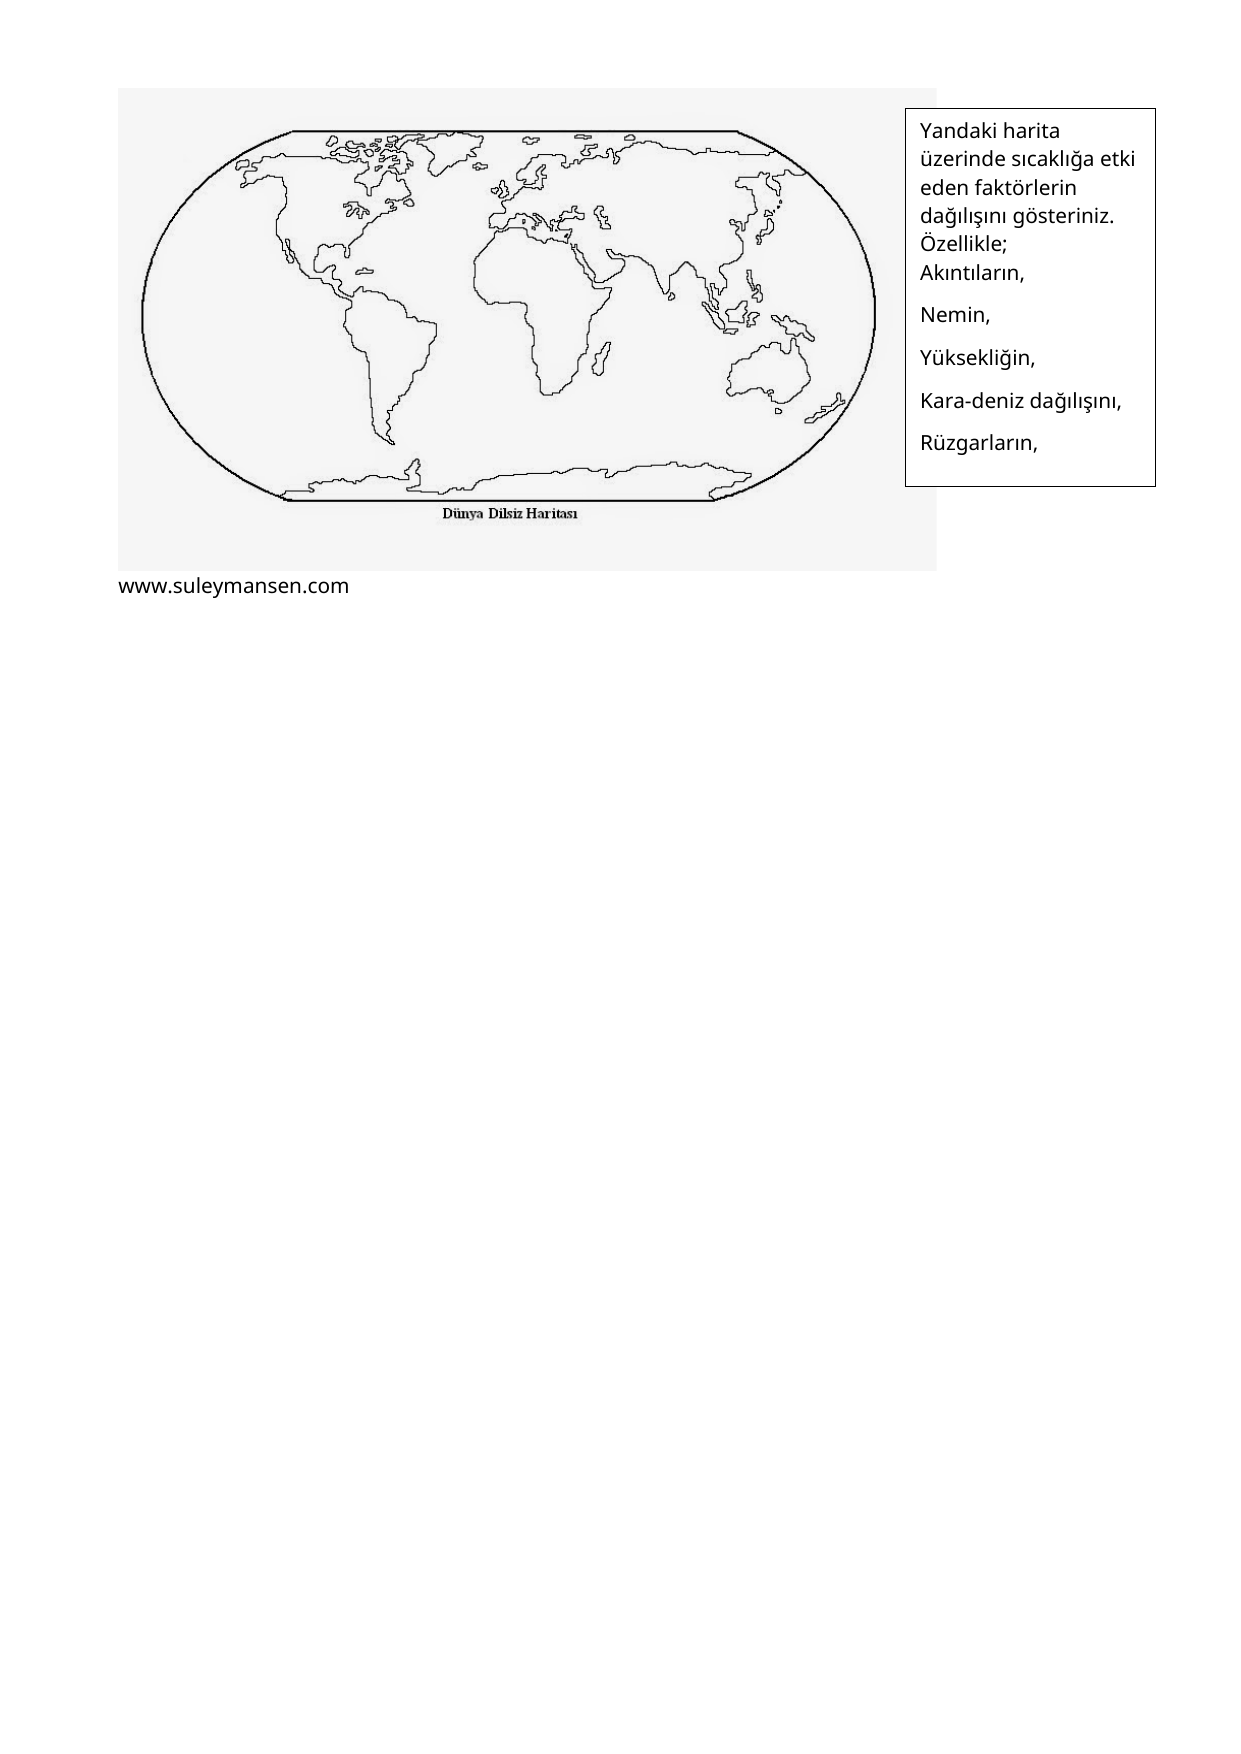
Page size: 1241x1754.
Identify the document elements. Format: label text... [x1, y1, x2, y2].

picture [118, 88, 937, 571]
